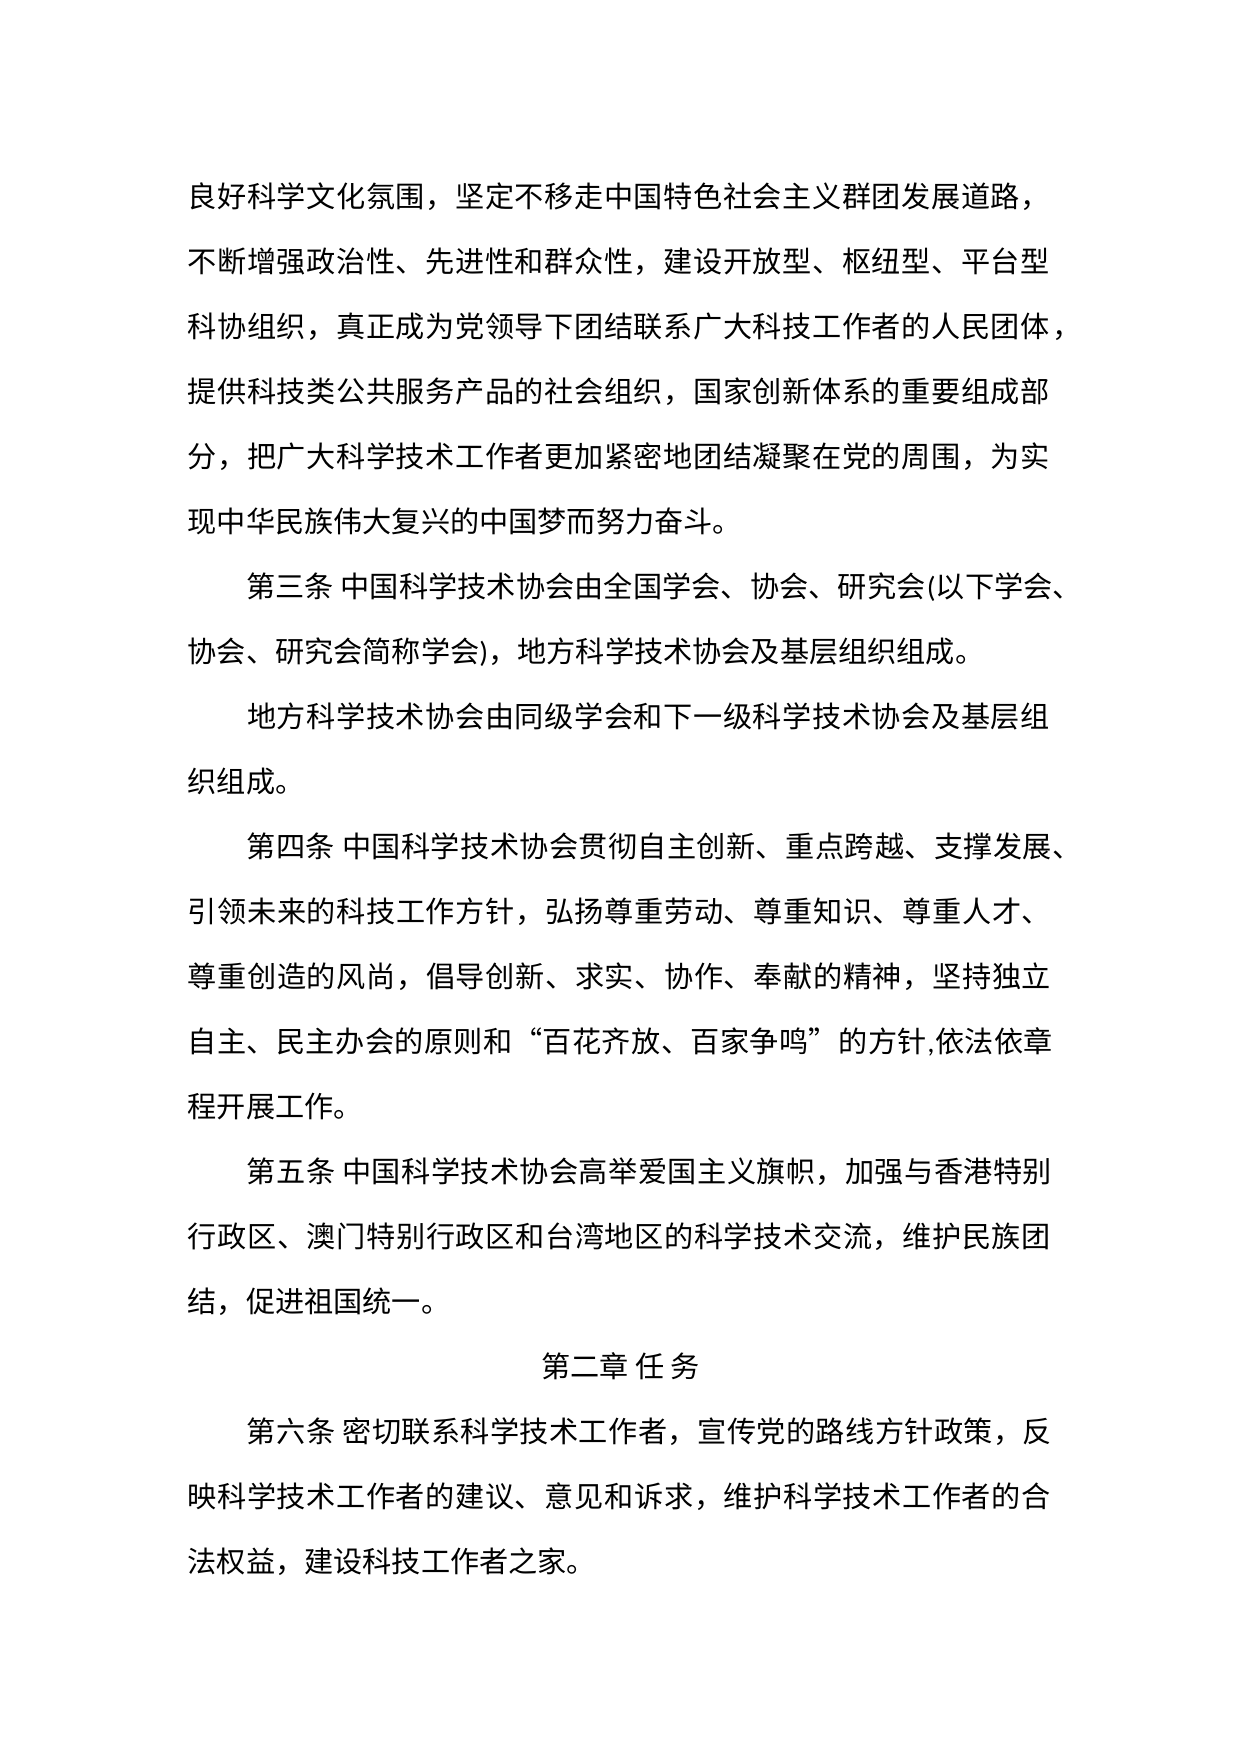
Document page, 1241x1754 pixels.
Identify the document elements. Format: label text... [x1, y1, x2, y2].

text 第五条 中国科学技术协会高举爱国主义旗帜，加强与香港特别行政区、澳门特别行政区和台湾地区的科学技术交流，维护民族团结，促进祖国统一。 [187, 1137, 1053, 1332]
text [187, 162, 1053, 552]
text 第三条 中国科学技术协会由全国学会、协会、研究会(以下学会、协会、研究会简称学会)，地方科学技术协会及基层组织组成。 [187, 552, 1053, 682]
text 第二章 任 务 [187, 1332, 1053, 1397]
text 第六条 密切联系科学技术工作者，宣传党的路线方针政策，反映科学技术工作者的建议、意见和诉求，维护科学技术工作者的合法权益，建设科技工作者之家。 [187, 1397, 1053, 1592]
text 第四条 中国科学技术协会贯彻自主创新、重点跨越、支撑发展、引领未来的科技工作方针，弘扬尊重劳动、尊重知识、尊重人才、尊重创造的风尚，倡导创新、求实、协作、奉献的精神，坚持独立自主、民主办会的原则和“百花齐放、百家争鸣”的方针,依法依章程开展工作。 [187, 812, 1053, 1137]
text 地方科学技术协会由同级学会和下一级科学技术协会及基层组织组成。 [187, 682, 1053, 812]
